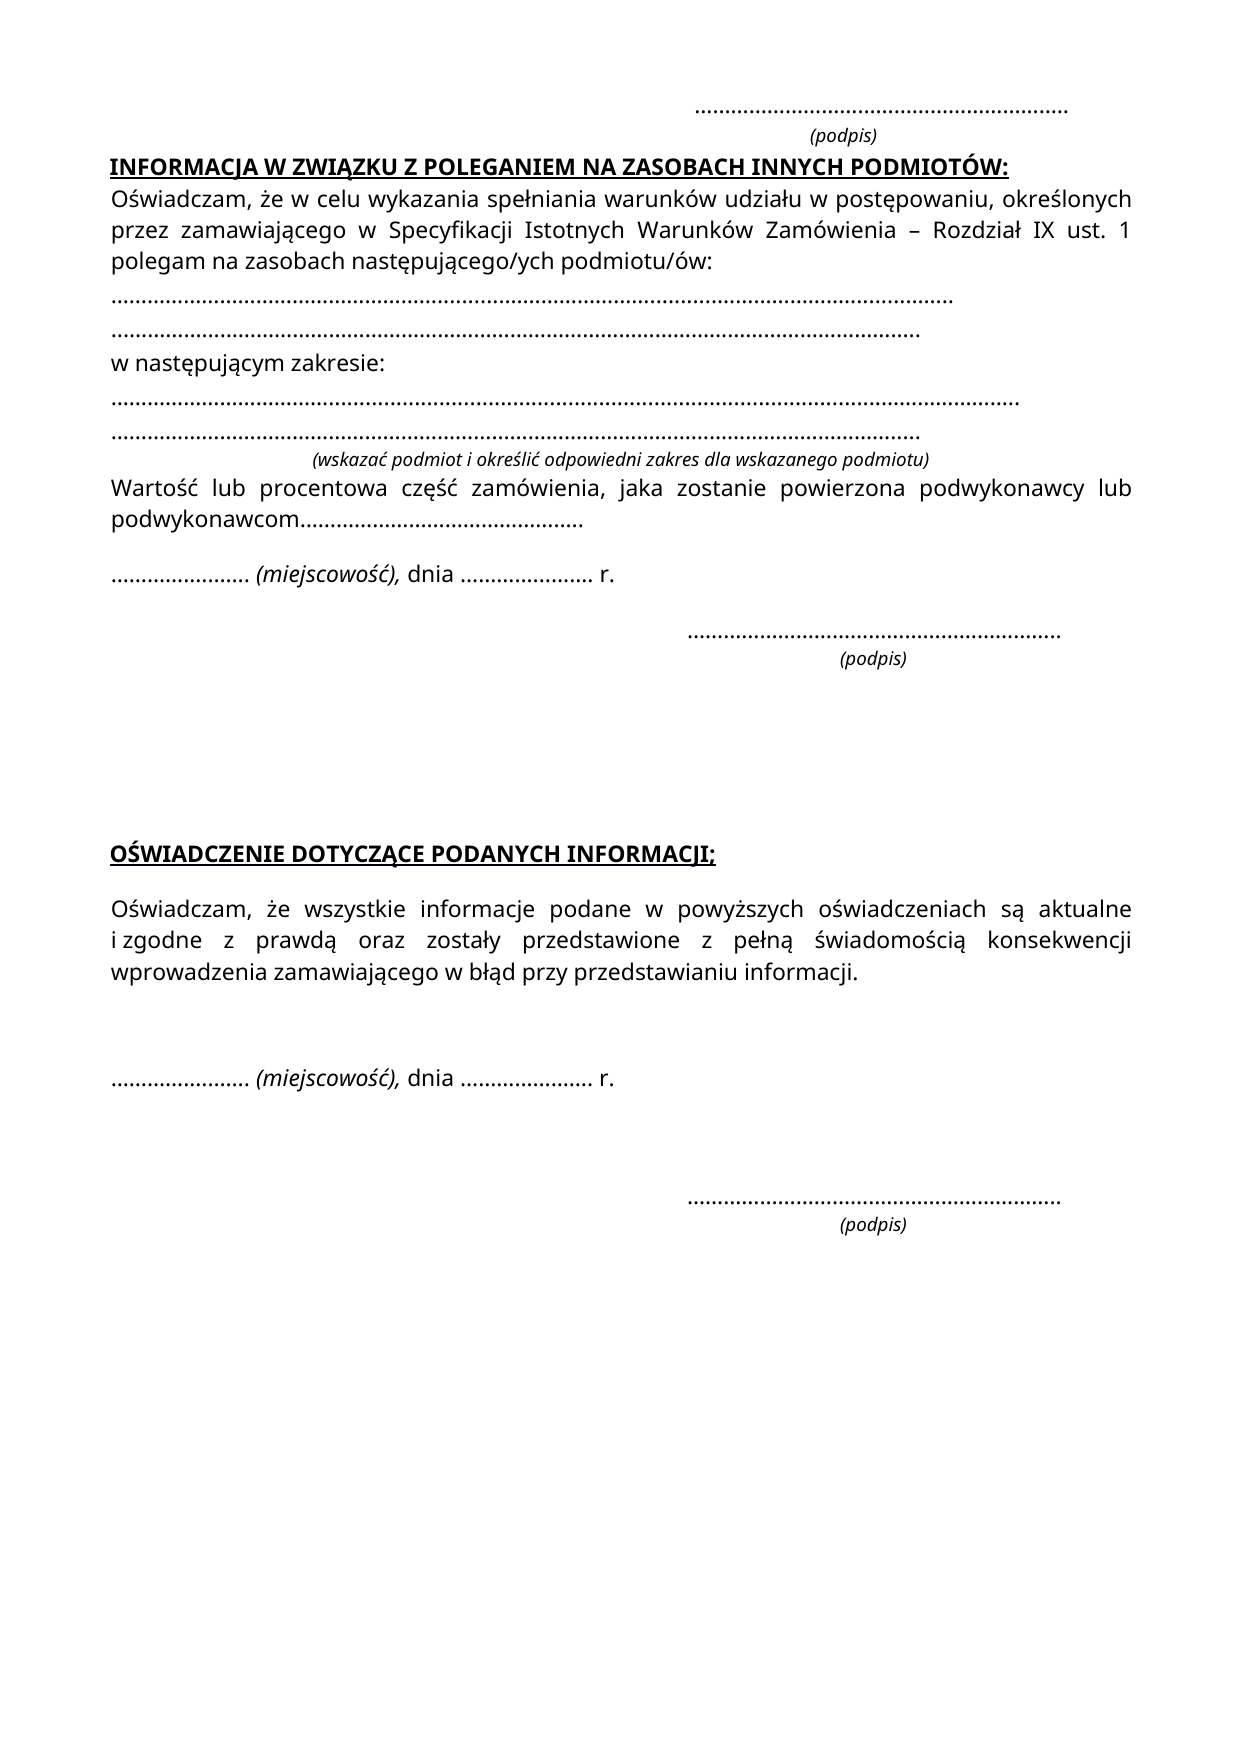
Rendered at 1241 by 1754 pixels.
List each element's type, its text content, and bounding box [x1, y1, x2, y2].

text …………….……. (miejscowość), dnia …………...……. r. [111, 558, 1133, 590]
text (podpis) [638, 645, 1110, 671]
text INFORMACJA W ZWIĄZKU Z POLEGANIEM NA ZASOBACH INNYCH PODMIOTÓW: [109, 151, 1134, 182]
text OŚWIADCZENIE DOTYCZĄCE PODANYCH INFORMACJI; [109, 837, 1134, 869]
text Oświadczam, że w celu wykazania spełniania warunków udziału w postępowaniu, określonych przez zamawiającego w Specyfikacji Istotnych Warunków Zamówienia – Rozdział IX ust. 1 polegam na zasobach następującego/ych podmiotu/ów: [111, 183, 1133, 276]
text …………………………………………………………………………………………………………………..... [111, 415, 1133, 446]
text ...……………………………………………………………………………………………………………….…. [111, 313, 1133, 344]
text …………………………………………………….. [638, 1180, 1110, 1211]
text …………….……. (miejscowość), dnia …………………. r. [111, 1062, 1133, 1093]
text ………………………………………………..........….…………………..........….………………..........…….. [111, 279, 1133, 310]
text …………………………………………………….. [638, 614, 1110, 645]
text (podpis) [638, 123, 1051, 148]
text (wskazać podmiot i określić odpowiedni zakres dla wskazanego podmiotu) [111, 446, 1133, 472]
text ………………………………..........................................................................................………………….. [111, 381, 1133, 412]
text w następującym zakresie: [111, 347, 1133, 378]
text …………………………………………………….. [638, 89, 1125, 120]
text Wartość lub procentowa część zamówienia, jaka zostanie powierzona podwykonawcy lub podwykonawcom……………………………………….. [111, 472, 1133, 534]
text Oświadczam, że wszystkie informacje podane w powyższych oświadczeniach są aktualne i zgodne z prawdą oraz zostały przedstawione z pełną świadomością konsekwencji wprowadzenia zamawiającego w błąd przy przedstawianiu informacji. [111, 893, 1133, 987]
text (podpis) [638, 1211, 1110, 1237]
